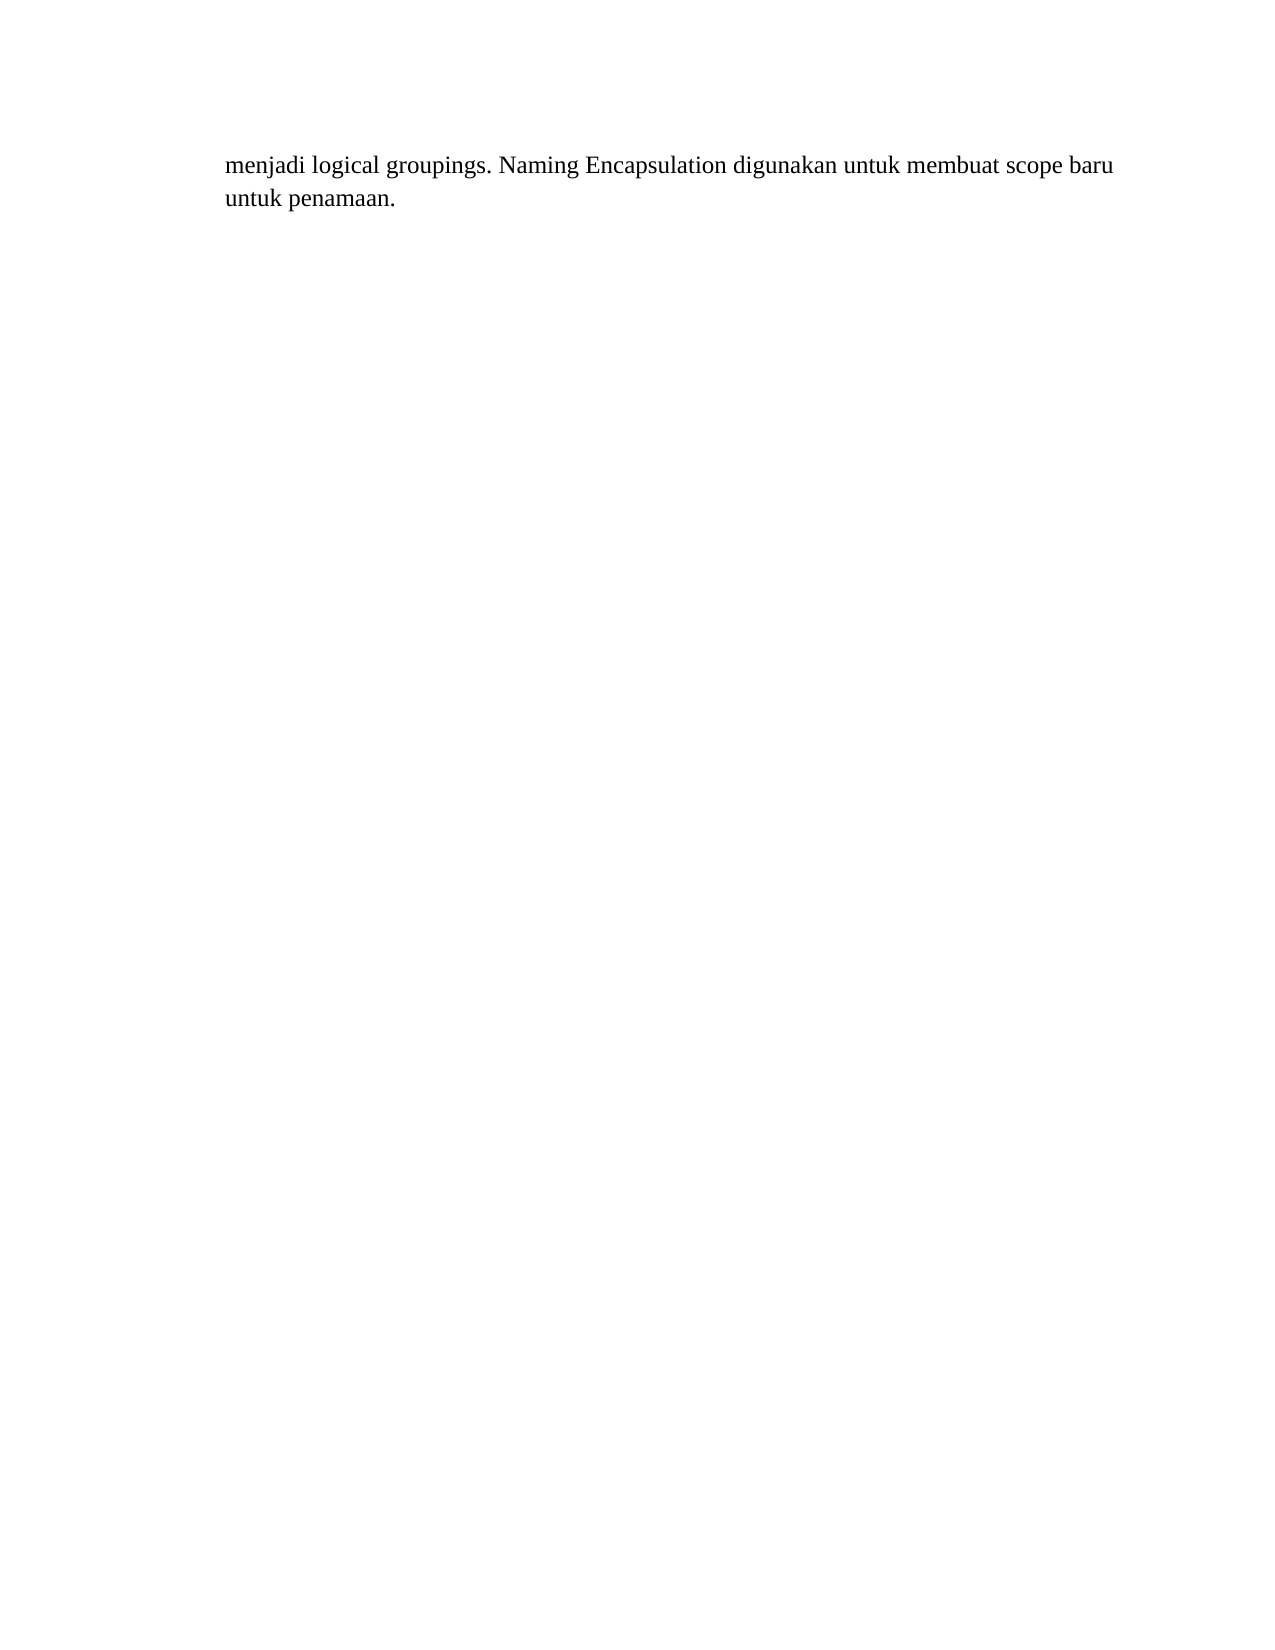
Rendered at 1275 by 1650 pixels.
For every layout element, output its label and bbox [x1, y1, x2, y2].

list [187, 150, 1125, 277]
